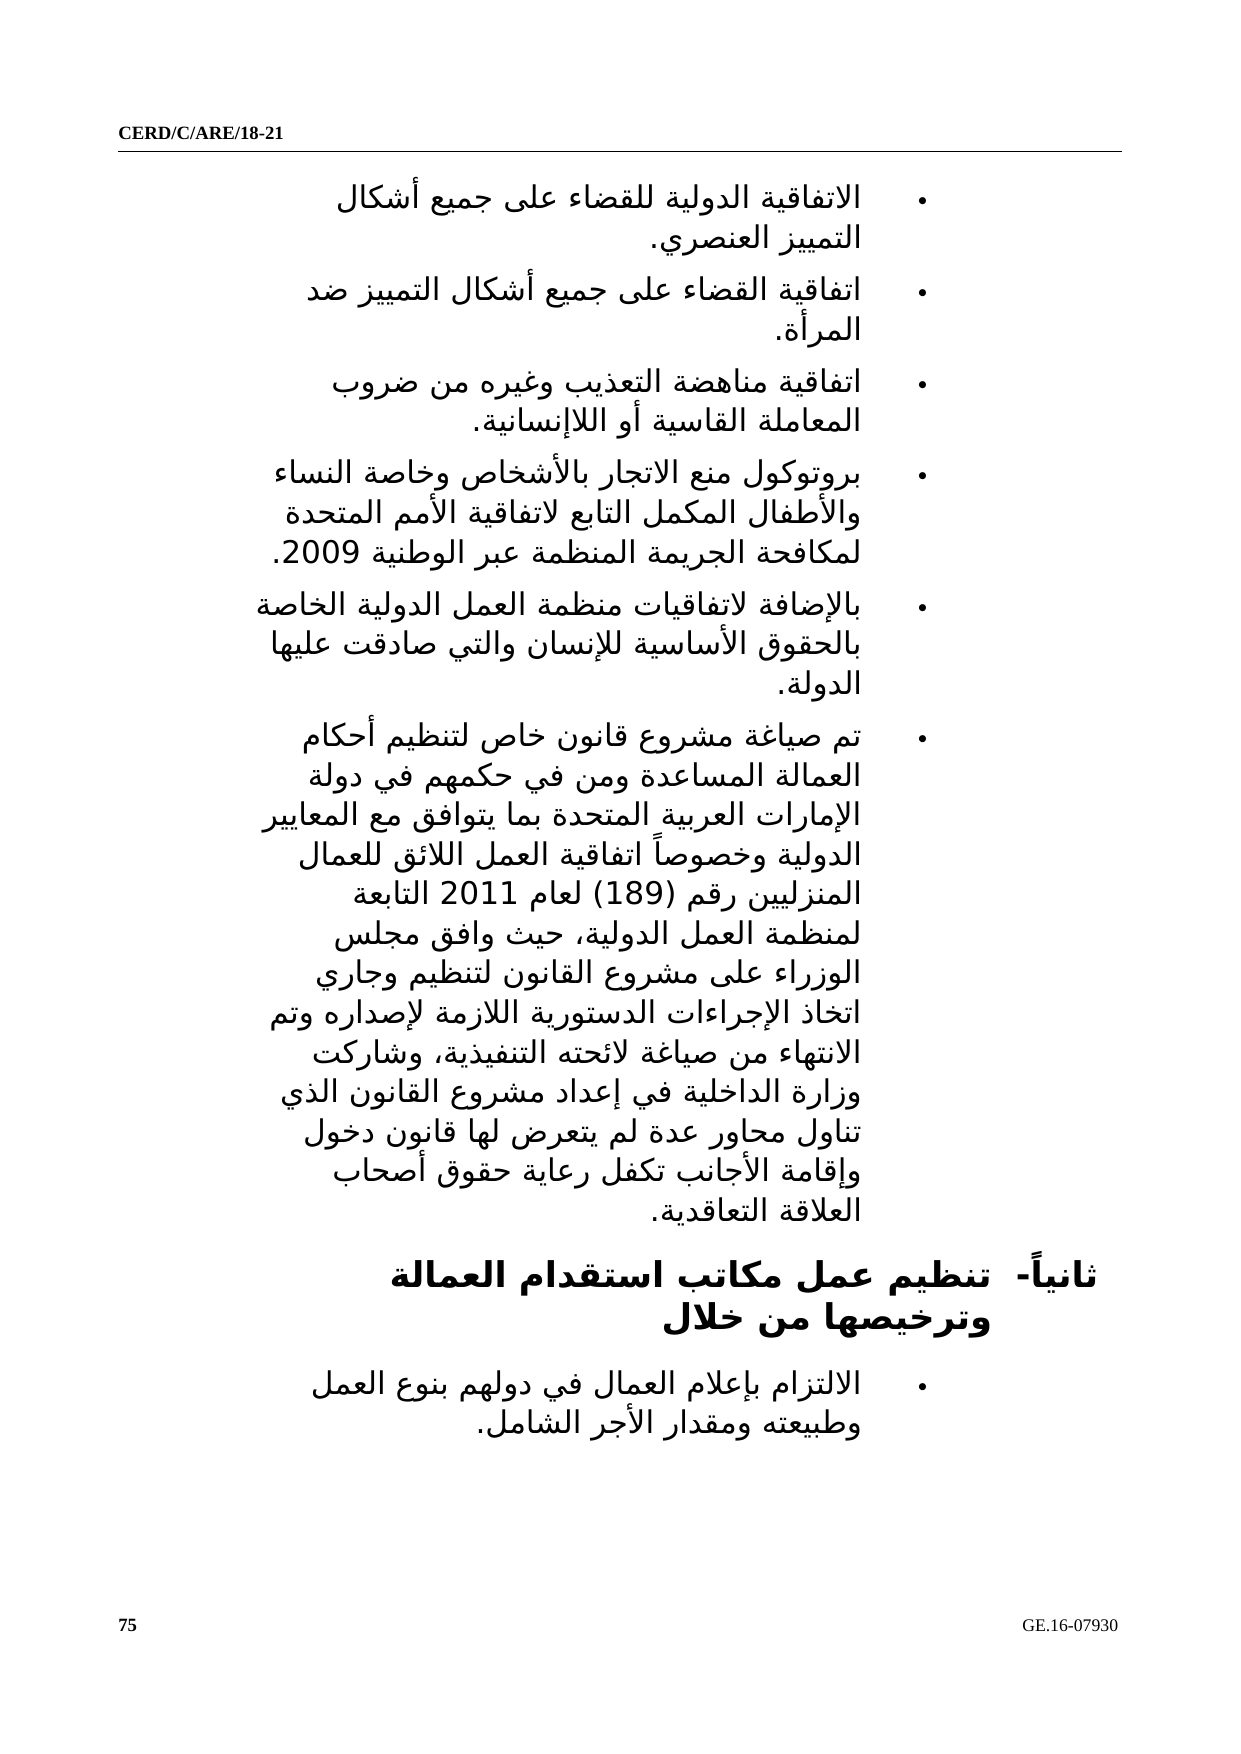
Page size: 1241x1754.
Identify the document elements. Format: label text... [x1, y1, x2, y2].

list بروتوكول منع الاتجار بالأشخاص وخاصة النساء والأطفال المكمل التابع لاتفاقية الأمم المتحدة لمكافحة الجريمة المنظمة عبر الوطنية 2009. [248, 452, 919, 571]
list الالتزام بإعلام العمال في دولهم بنوع العمل وطبيعته ومقدار الأجر الشامل. [248, 1363, 919, 1442]
list الاتفاقية الدولية للقضاء على جميع أشكال التمييز العنصري. [248, 177, 919, 256]
list تم صياغة مشروع قانون خاص لتنظيم أحكام العمالة المساعدة ومن في حكمهم في دولة الإمارات العربية المتحدة بما يتوافق مع المعايير الدولية وخصوصاً اتفاقية العمل اللائق للعمال المنزليين رقم (189) لعام 2011 التابعة لمنظمة العمل الدولية، حيث وافق مجلس الوزراء على مشروع القانون لتنظيم وجاري اتخاذ الإجراءات الدستورية اللازمة لإصداره وتم الانتهاء من صياغة لائحته التنفيذية، وشاركت وزارة الداخلية في إعداد مشروع القانون الذي تناول محاور عدة لم يتعرض لها قانون دخول وإقامة الأجانب تكفل رعاية حقوق أصحاب العلاقة التعاقدية. [248, 715, 919, 1229]
list بالإضافة لاتفاقيات منظمة العمل الدولية الخاصة بالحقوق الأساسية للإنسان والتي صادقت عليها الدولة. [248, 583, 919, 702]
text ثانياً- تنظيم عمل مكاتب استقدام العمالة وترخيصها من خلال [248, 1254, 1122, 1338]
list اتفاقية مناهضة التعذيب وغيره من ضروب المعاملة القاسية أو اللاإنسانية. [248, 361, 919, 440]
list اتفاقية القضاء على جميع أشكال التمييز ضد المرأة. [248, 269, 919, 348]
